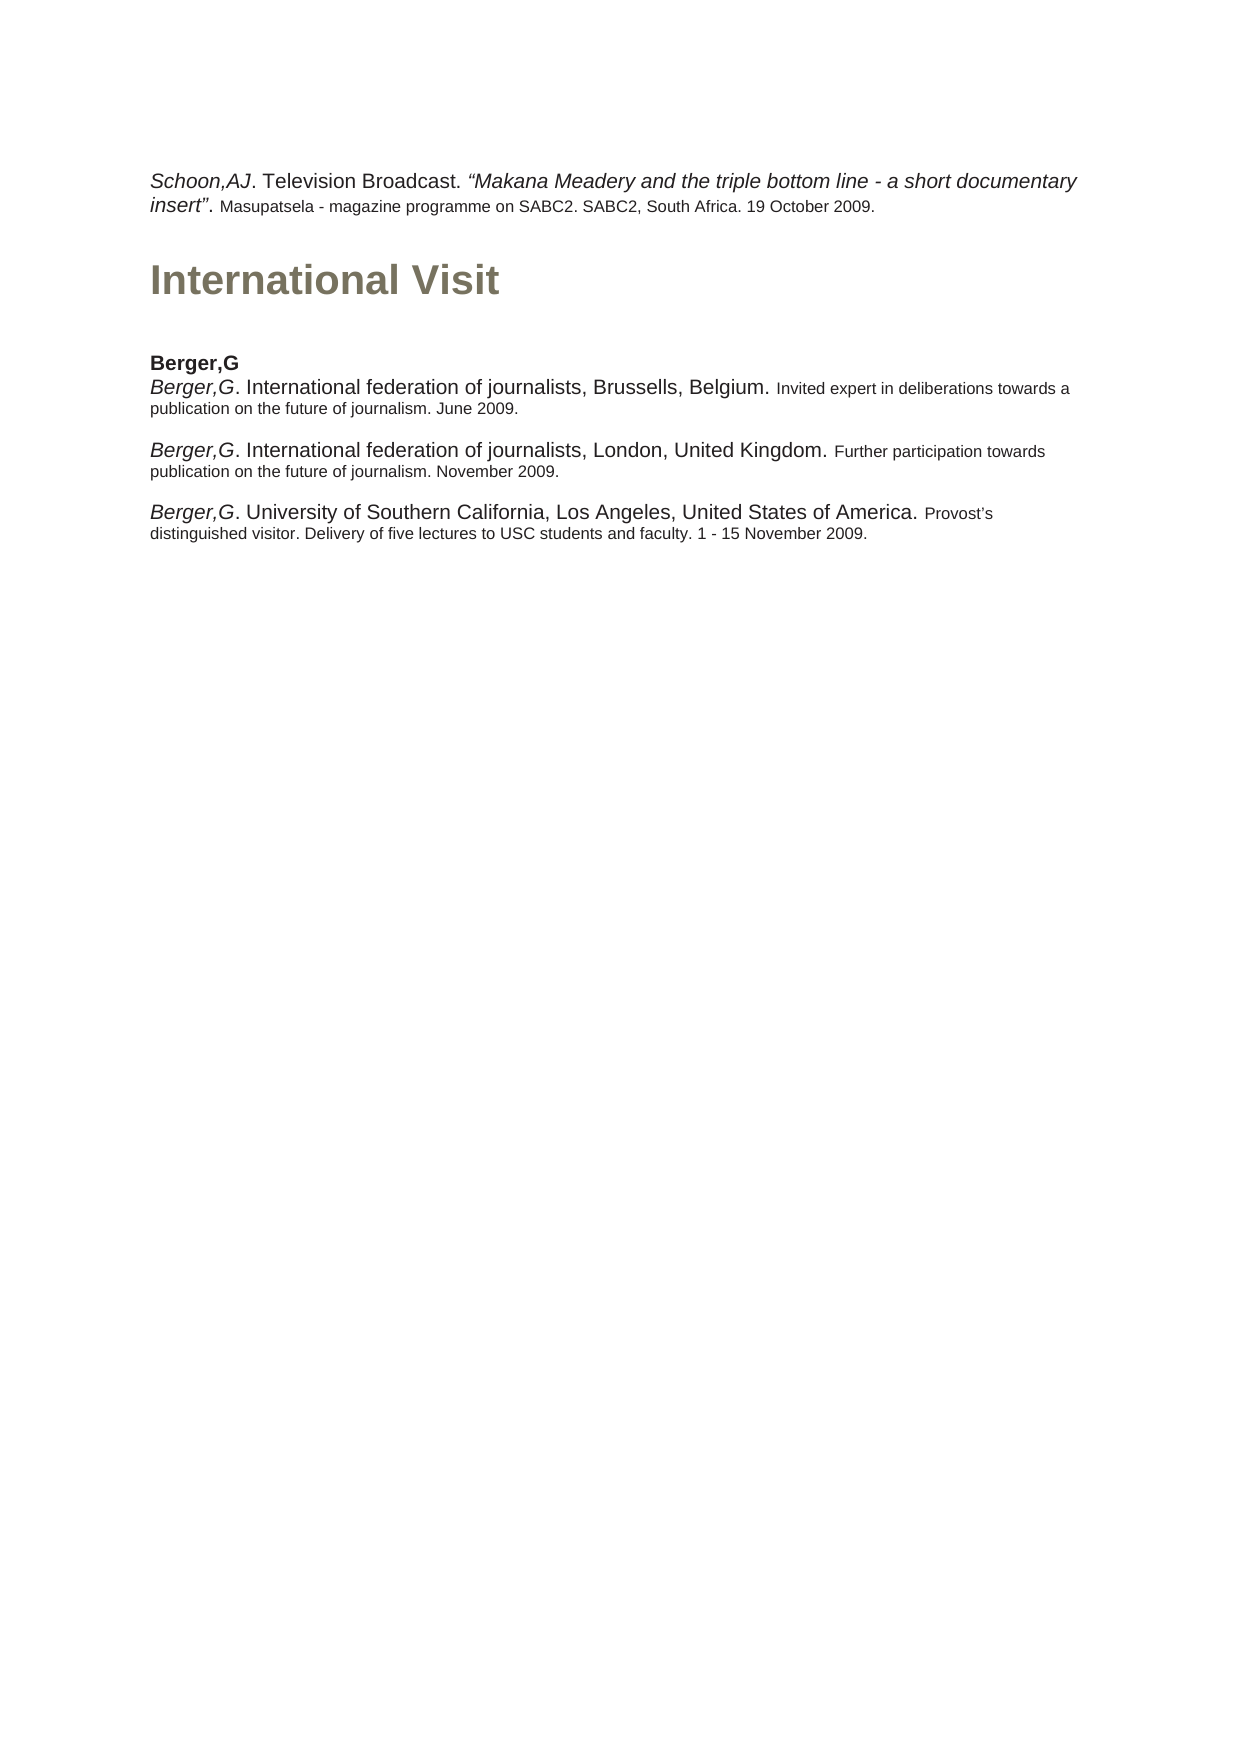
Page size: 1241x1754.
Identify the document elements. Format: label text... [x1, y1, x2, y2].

text Schoon,AJ. Television Broadcast. “Makana Meadery and the triple bottom line - a short documentary [150, 169, 1090, 193]
text Berger,G. International federation of journalists, Brussells, Belgium. Invited expert in deliberations towards a publication on the future of journalism. June 2009. [150, 375, 1090, 418]
text International Visit [150, 255, 1090, 303]
text Berger,G [150, 351, 1090, 375]
text insert”. Masupatsela - magazine programme on SABC2. SABC2, South Africa. 19 October 2009. [150, 193, 1090, 217]
text Berger,G. International federation of journalists, London, United Kingdom. Further participation towards publication on the future of journalism. November 2009. [150, 437, 1090, 481]
text Berger,G. University of Southern California, Los Angeles, United States of America. Provost’s distinguished visitor. Delivery of five lectures to USC students and faculty. 1 - 15 November 2009. [150, 500, 1090, 543]
